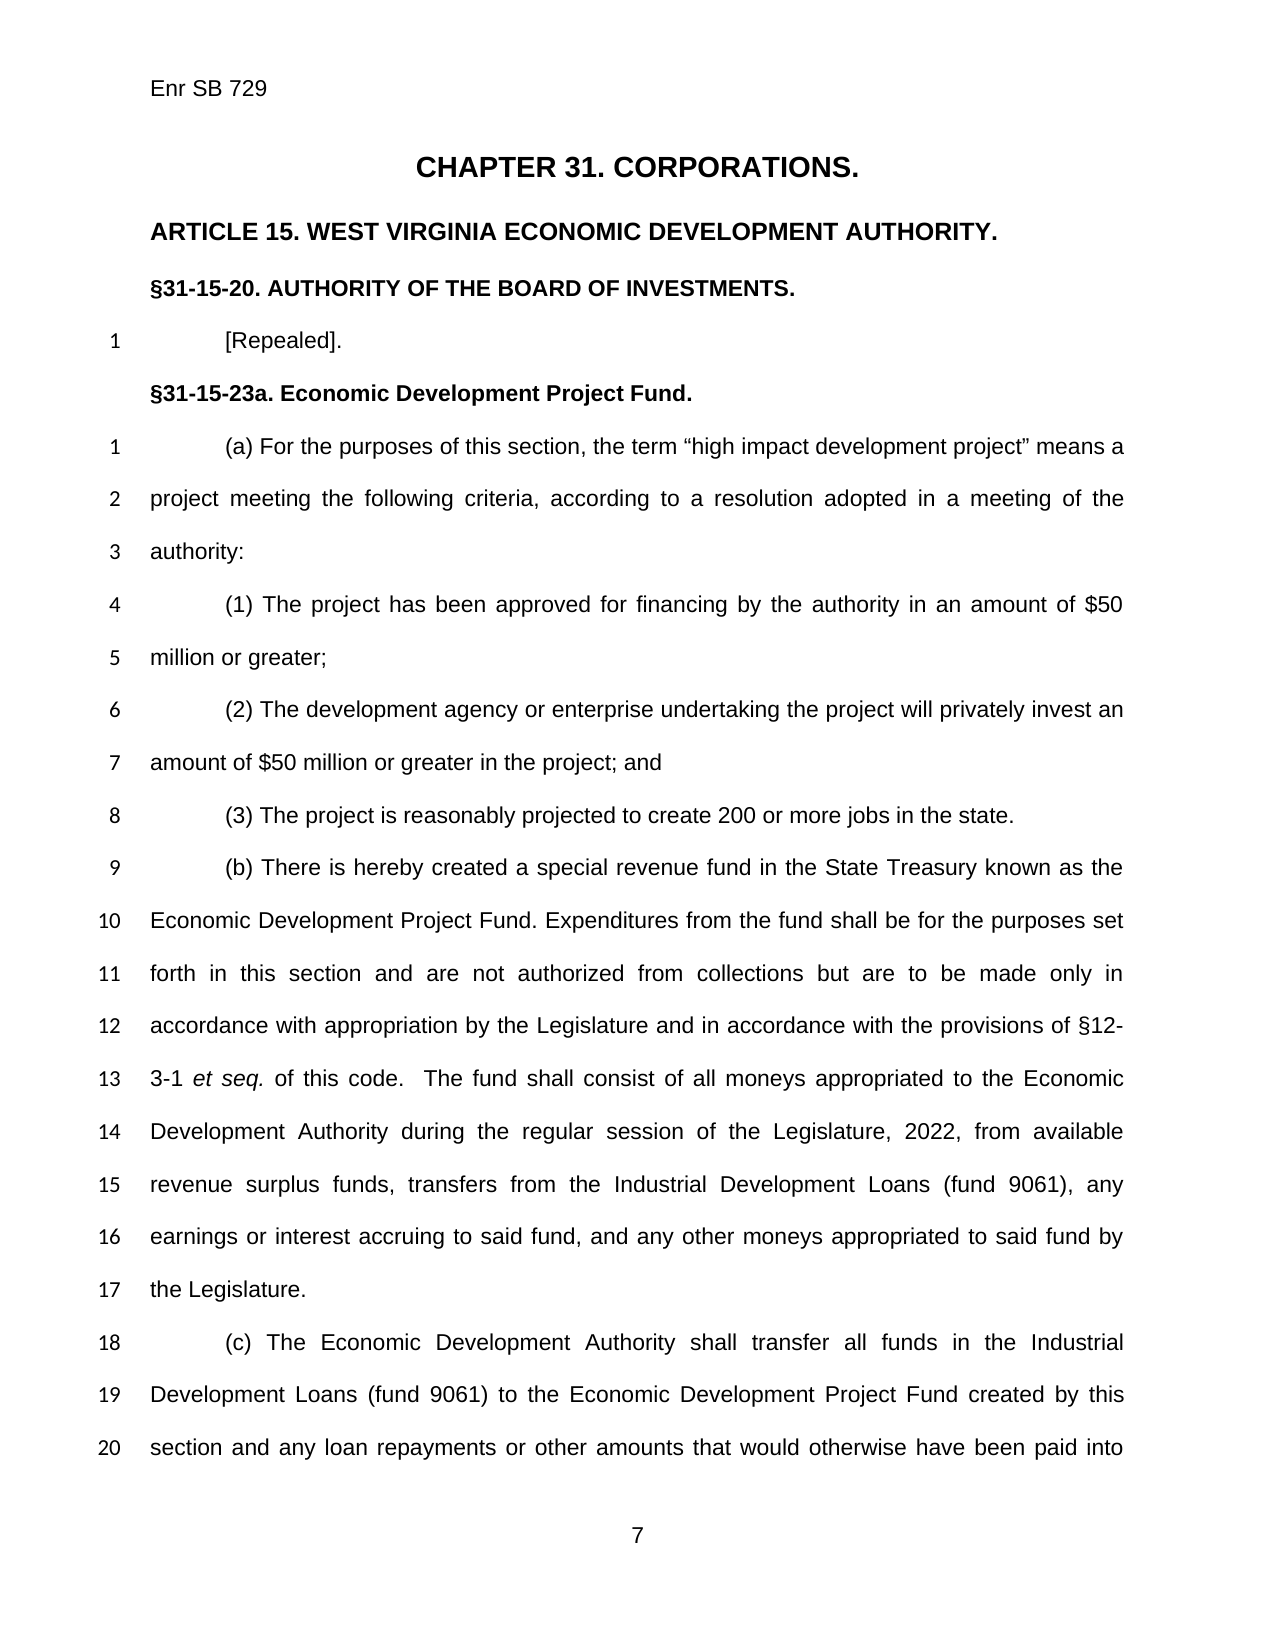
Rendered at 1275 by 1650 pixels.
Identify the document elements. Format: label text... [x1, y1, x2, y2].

subtitle §31-15-20. Authority of the Board of Investments. [150, 274, 1125, 301]
subtitle ARTICLE 15. WEST VIRGINIA ECONOMIC DEVELOPMENT AUTHORITY. [150, 217, 1125, 246]
text (1) The project has been approved for financing by the authority in an amount of $50 million or greater; [150, 591, 1125, 670]
text (a) For the purposes of this section, the term “high impact development project” means a project meeting the following criteria, according to a resolution adopted in a meeting of the authority: [150, 433, 1125, 564]
text §31-15-23a. Economic Development Project Fund. [150, 380, 1125, 406]
text (2) The development agency or enterprise undertaking the project will privately invest an amount of $50 million or greater in the project; and [150, 696, 1125, 775]
text (3) The project is reasonably projected to create 200 or more jobs in the state. [150, 802, 1125, 828]
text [150, 1329, 1125, 1461]
text (b) There is hereby created a special revenue fund in the State Treasury known as the Economic Development Project Fund. Expenditures from the fund shall be for the purposes set forth in this section and are not authorized from collections but are to be made only in accordance with appropriation by the Legislature and in accordance with the provisions of §12-3-1 et seq. of this code. The fund shall consist of all moneys appropriated to the Economic Development Authority during the regular session of the Legislature, 2022, from available revenue surplus funds, transfers from the Industrial Development Loans (fund 9061), any earnings or interest accruing to said fund, and any other moneys appropriated to said fund by the Legislature. [150, 854, 1125, 1302]
text [Repealed]. [150, 327, 1125, 354]
subtitle CHAPTER 31. CORPORATIONS. [150, 150, 1125, 183]
